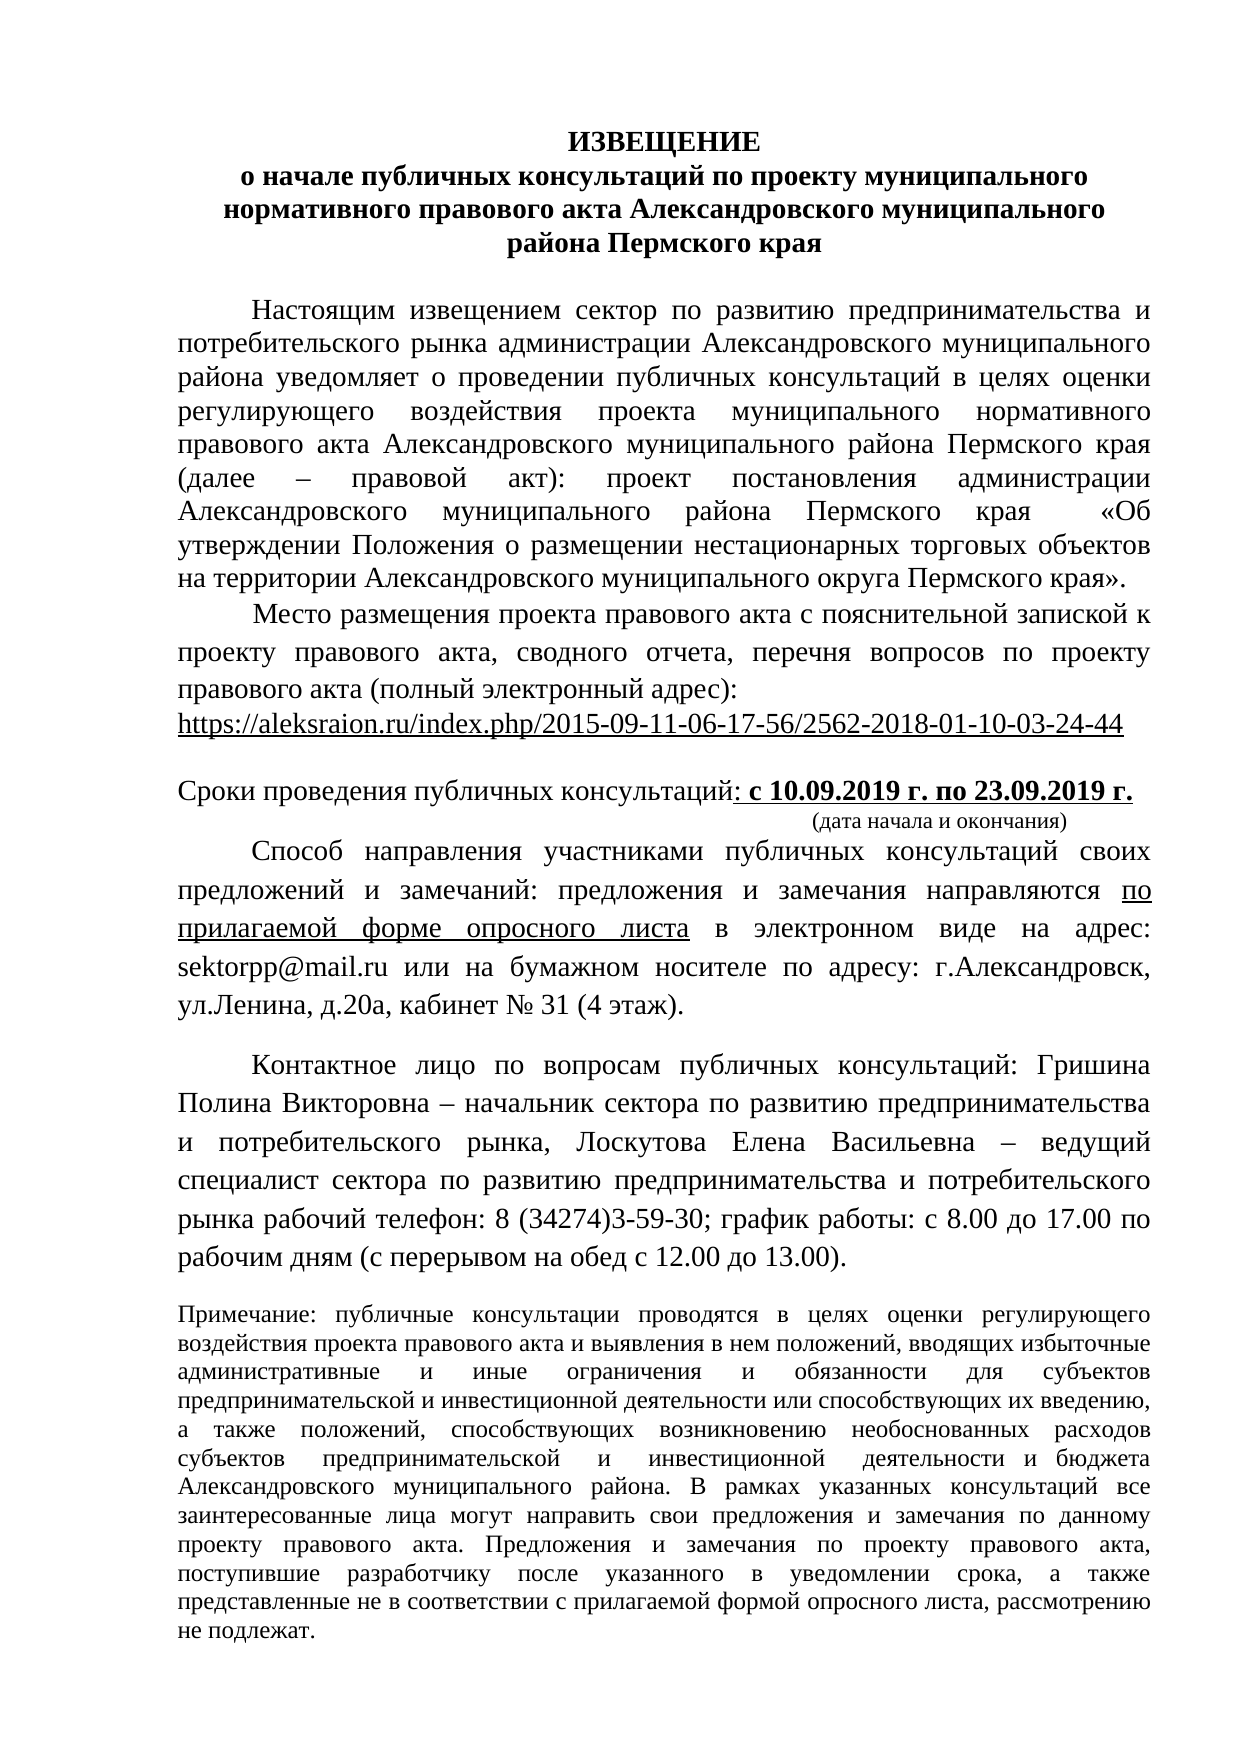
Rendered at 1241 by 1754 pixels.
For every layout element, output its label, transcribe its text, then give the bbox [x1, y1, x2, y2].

text (дата начала и окончания) [177, 807, 1152, 833]
text о начале публичных консультаций по проекту муниципального нормативного правового акта Александровского муниципального района Пермского края [177, 158, 1152, 258]
text Сроки проведения публичных консультаций: с 10.09.2019 г. по 23.09.2019 г. [177, 773, 1152, 807]
text Примечание: публичные консультации проводятся в целях оценки регулирующего воздействия проекта правового акта и выявления в нем положений, вводящих избыточные административные и иные ограничения и обязанности для субъектов предпринимательской и инвестиционной деятельности или способствующих их введению, а также положений, способствующих возникновению необоснованных расходов субъектов предпринимательской и инвестиционной деятельности и бюджета Александровского муниципального района. В рамках указанных консультаций все заинтересованные лица могут направить свои предложения и замечания по данному проекту правового акта. Предложения и замечания по проекту правового акта, поступившие разработчику после указанного в уведомлении срока, а также представленные не в соответствии с прилагаемой формой опросного листа, рассмотрению не подлежат. [177, 1299, 1152, 1644]
text Настоящим извещением сектор по развитию предпринимательства и потребительского рынка администрации Александровского муниципального района уведомляет о проведении публичных консультаций в целях оценки регулирующего воздействия проекта муниципального нормативного правового акта Александровского муниципального района Пермского края (далее – правовой акт): проект постановления администрации Александровского муниципального района Пермского края «Об утверждении Положения о размещении нестационарных торговых объектов на территории Александровского муниципального округа Пермского края». [177, 292, 1152, 594]
text Контактное лицо по вопросам публичных консультаций: Гришина Полина Викторовна – начальник сектора по развитию предпринимательства и потребительского рынка, Лоскутова Елена Васильевна – ведущий специалист сектора по развитию предпринимательства и потребительского рынка рабочий телефон: 8 (34274)3-59-30; график работы: с 8.00 до 17.00 по рабочим дням (с перерывом на обед с 12.00 до 13.00). [177, 1047, 1152, 1273]
text https://aleksraion.ru/index.php/2015-09-11-06-17-56/2562-2018-01-10-03-24-44 [177, 706, 1152, 740]
text Место размещения проекта правового акта с пояснительной запиской к проекту правового акта, сводного отчета, перечня вопросов по проекту правового акта (полный электронный адрес): [177, 594, 1152, 706]
text Способ направления участниками публичных консультаций своих предложений и замечаний: предложения и замечания направляются по прилагаемой форме опросного листа в электронном виде на адрес: sektorpp@mail.ru или на бумажном носителе по адресу: г.Александровск, ул.Ленина, д.20а, кабинет № 31 (4 этаж). [177, 833, 1152, 1021]
text ИЗВЕЩЕНИЕ [177, 124, 1152, 158]
